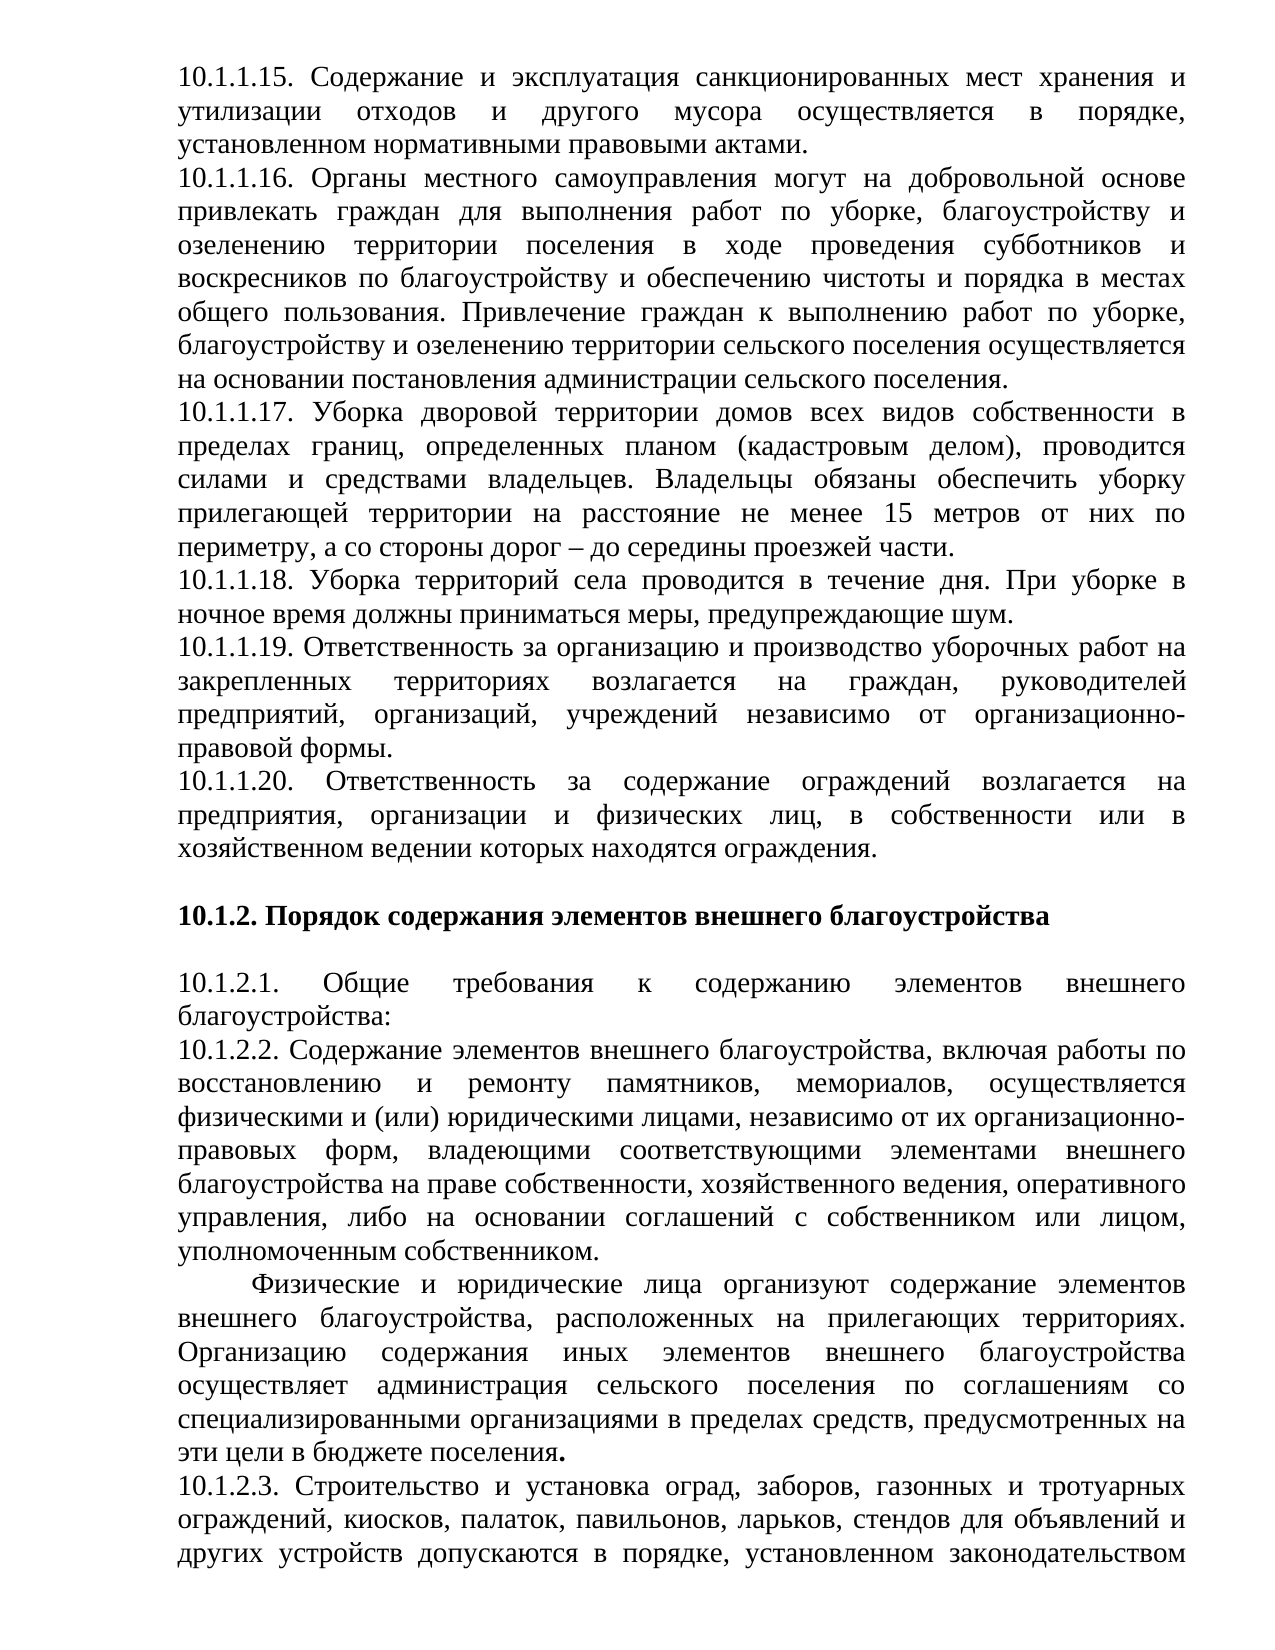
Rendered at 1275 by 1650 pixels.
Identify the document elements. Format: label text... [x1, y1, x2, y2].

text 10.1.2.1. Общие требования к содержанию элементов внешнего благоустройства: [177, 965, 1186, 1032]
text 10.1.1.18. Уборка территорий села проводится в течение дня. При уборке в ночное время должны приниматься меры, предупреждающие шум. [177, 562, 1186, 629]
text 10.1.1.15. Содержание и эксплуатация санкционированных мест хранения и утилизации отходов и другого мусора осуществляется в порядке, установленном нормативными правовыми актами. [177, 59, 1186, 160]
text 10.1.1.16. Органы местного самоуправления могут на добровольной основе привлекать граждан для выполнения работ по уборке, благоустройству и озеленению территории поселения в ходе проведения субботников и воскресников по благоустройству и обеспечению чистоты и порядка в местах общего пользования. Привлечение граждан к выполнению работ по уборке, благоустройству и озеленению территории сельского поселения осуществляется на основании постановления администрации сельского поселения. [177, 160, 1186, 394]
text 10.1.1.17. Уборка дворовой территории домов всех видов собственности в пределах границ, определенных планом (кадастровым делом), проводится силами и средствами владельцев. Владельцы обязаны обеспечить уборку прилегающей территории на расстояние не менее 15 метров от них по периметру, а со стороны дорог – до середины проезжей части. [177, 394, 1186, 562]
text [177, 1468, 1186, 1568]
text Физические и юридические лица организуют содержание элементов внешнего благоустройства, расположенных на прилегающих территориях. Организацию содержания иных элементов внешнего благоустройства осуществляет администрация сельского поселения по соглашениям со специализированными организациями в пределах средств, предусмотренных на эти цели в бюджете поселения. [177, 1267, 1186, 1468]
text 10.1.1.20. Ответственность за содержание ограждений возлагается на предприятия, организации и физических лиц, в собственности или в хозяйственном ведении которых находятся ограждения. [177, 763, 1186, 864]
text 10.1.1.19. Ответственность за организацию и производство уборочных работ на закрепленных территориях возлагается на граждан, руководителей предприятий, организаций, учреждений независимо от организационно-правовой формы. [177, 629, 1186, 763]
text 10.1.2. Порядок содержания элементов внешнего благоустройства [177, 898, 1186, 931]
text 10.1.2.2. Содержание элементов внешнего благоустройства, включая работы по восстановлению и ремонту памятников, мемориалов, осуществляется физическими и (или) юридическими лицами, независимо от их организационно-правовых форм, владеющими соответствующими элементами внешнего благоустройства на праве собственности, хозяйственного ведения, оперативного управления, либо на основании соглашений с собственником или лицом, уполномоченным собственником. [177, 1032, 1186, 1267]
